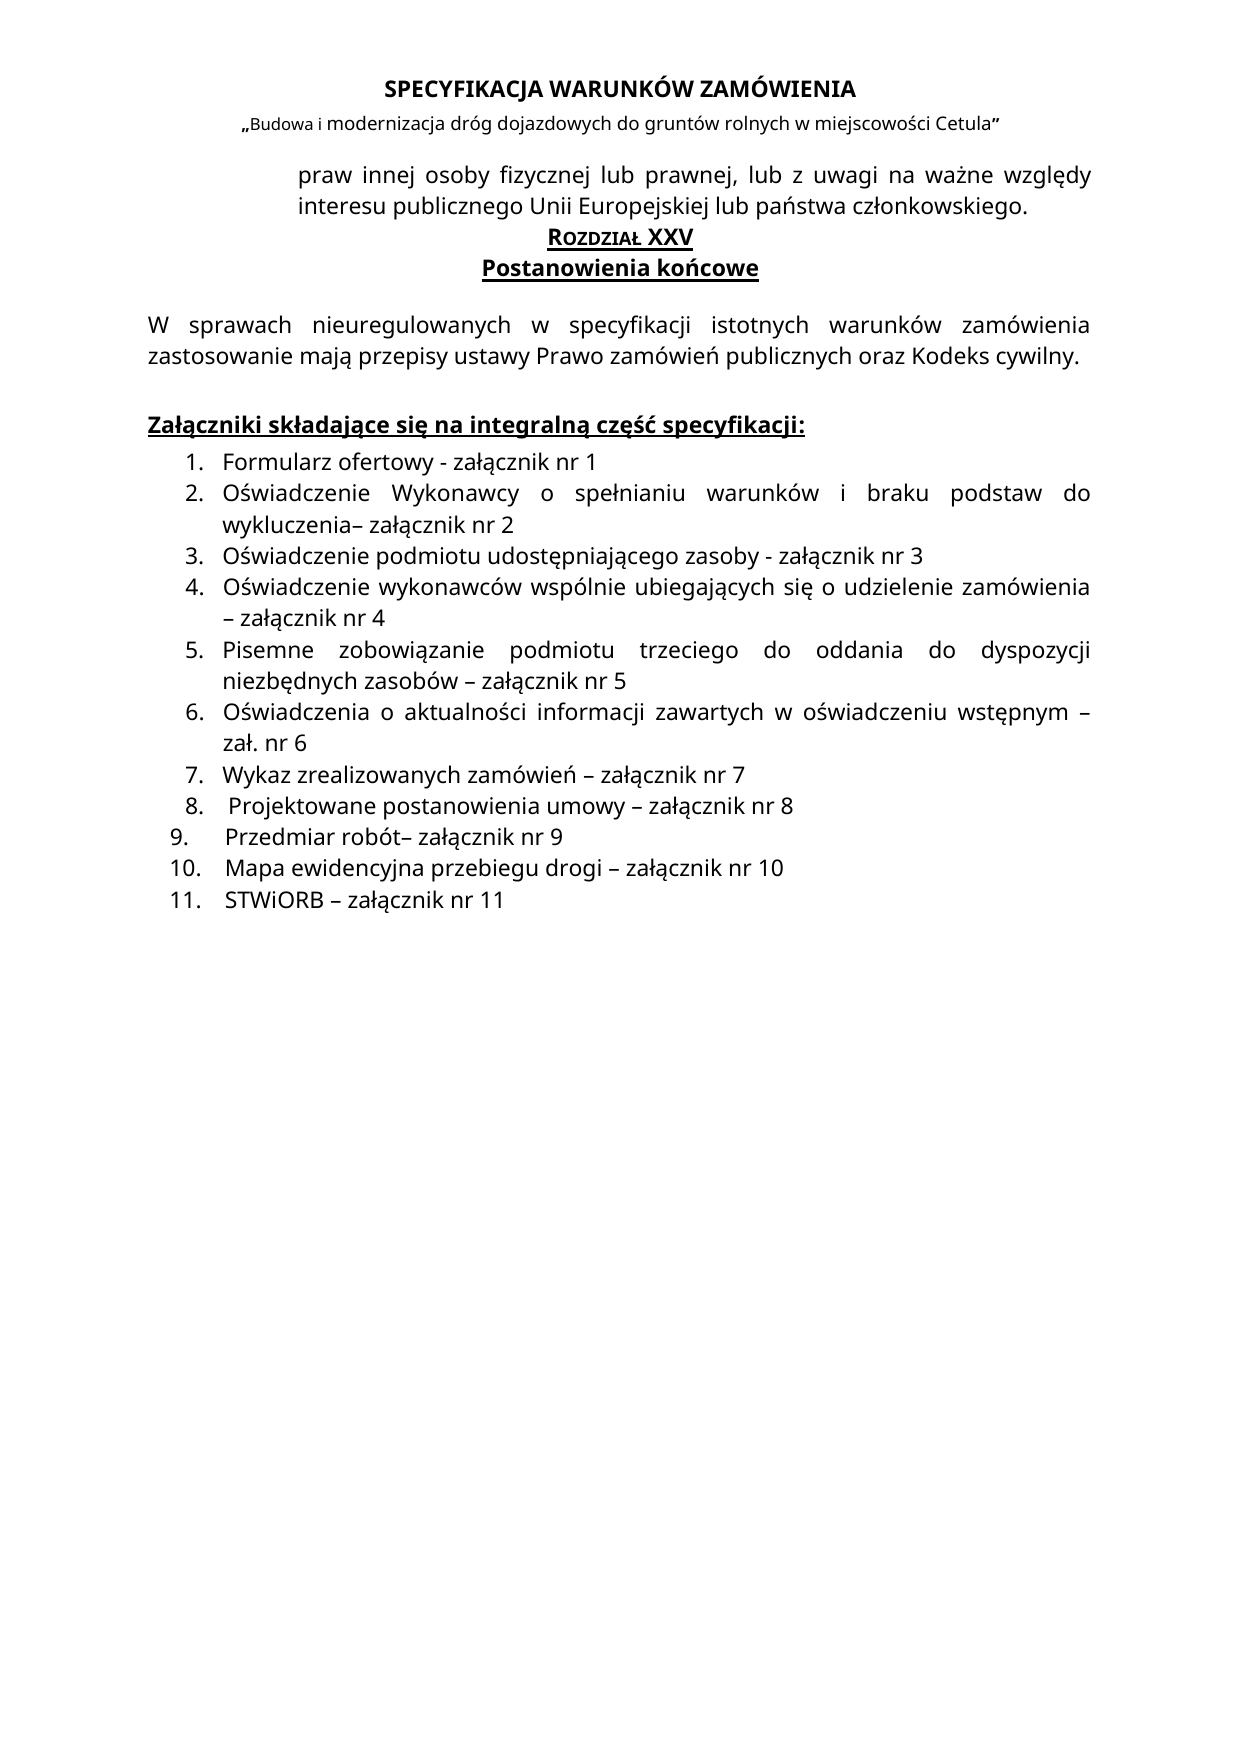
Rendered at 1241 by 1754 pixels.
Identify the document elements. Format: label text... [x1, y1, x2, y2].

list Oświadczenia o aktualności informacji zawartych w oświadczeniu wstępnym – zał. nr 6 [185, 696, 1091, 759]
list Przedmiar robót– załącznik nr 9 [169, 821, 1091, 852]
list Projektowane postanowienia umowy – załącznik nr 8 [185, 790, 1091, 821]
list Oświadczenie Wykonawcy o spełnianiu warunków i braku podstaw do wykluczenia– załącznik nr 2 [185, 477, 1091, 540]
list Pisemne zobowiązanie podmiotu trzeciego do oddania do dyspozycji niezbędnych zasobów – załącznik nr 5 [185, 634, 1091, 696]
list Formularz ofertowy - załącznik nr 1 [185, 446, 1091, 477]
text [298, 159, 1093, 221]
text W sprawach nieuregulowanych w specyfikacji istotnych warunków zamówienia zastosowanie mają przepisy ustawy Prawo zamówień publicznych oraz Kodeks cywilny. [148, 309, 1091, 371]
list STWiORB – załącznik nr 11 [169, 884, 1091, 915]
list Mapa ewidencyjna przebiegu drogi – załącznik nr 10 [169, 852, 1091, 884]
list Oświadczenie wykonawców wspólnie ubiegających się o udzielenie zamówienia – załącznik nr 4 [185, 571, 1091, 634]
list Oświadczenie podmiotu udostępniającego zasoby - załącznik nr 3 [185, 540, 1091, 571]
list Wykaz zrealizowanych zamówień – załącznik nr 7 [185, 759, 1091, 790]
text Załączniki składające się na integralną część specyfikacji: [148, 409, 1091, 440]
text Rozdział XXV Postanowienia końcowe [148, 221, 1093, 284]
